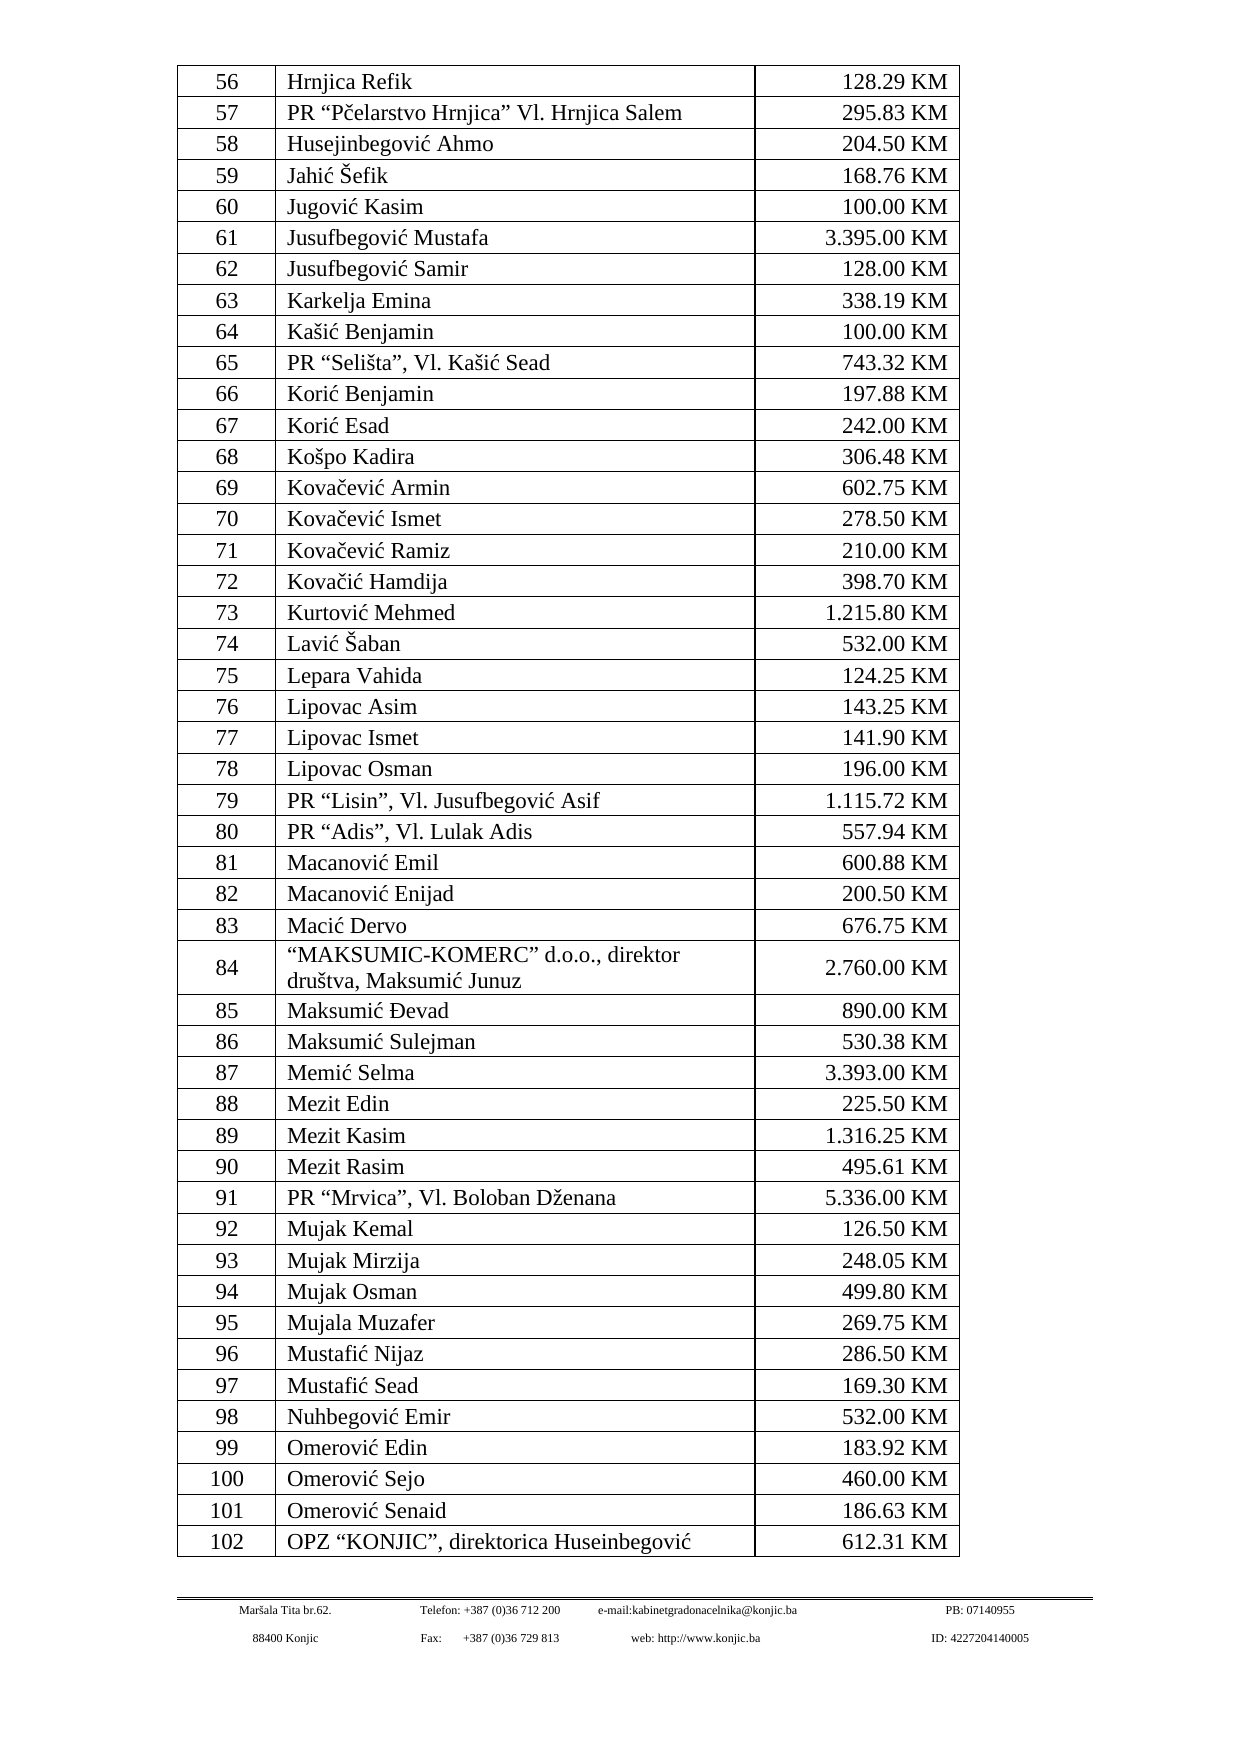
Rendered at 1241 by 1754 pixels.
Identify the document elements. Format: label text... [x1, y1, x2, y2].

table_cell 89 [178, 1120, 275, 1150]
table_cell 88 [178, 1089, 275, 1119]
table_cell 97 [178, 1370, 275, 1400]
table_cell 60 [178, 191, 275, 221]
table_cell 102 [178, 1526, 275, 1556]
table_cell 80 [178, 816, 275, 846]
table_cell 248.05 KM [756, 1245, 959, 1275]
table_cell 64 [178, 316, 275, 346]
table_cell “MAKSUMIC-KOMERC” d.o.o., direktor društva, Maksumić Junuz [276, 941, 754, 994]
table_cell 90 [178, 1151, 275, 1181]
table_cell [276, 1526, 754, 1556]
table_cell Jugović Kasim [276, 191, 754, 221]
table_cell Husejinbegović Ahmo [276, 129, 754, 159]
table_cell PR “Lisin”, Vl. Jusufbegović Asif [276, 785, 754, 815]
table_cell 306.48 KM [756, 441, 959, 471]
table_cell 295.83 KM [756, 97, 959, 127]
table_cell Mustafić Sead [276, 1370, 754, 1400]
table_cell Kovačević Ismet [276, 504, 754, 534]
table_cell Omerović Sejo [276, 1464, 754, 1494]
table_cell 186.63 KM [756, 1495, 959, 1525]
table_cell Kovačević Armin [276, 472, 754, 502]
table_cell 100.00 KM [756, 191, 959, 221]
table_cell Macanović Emil [276, 847, 754, 877]
table_cell 72 [178, 566, 275, 596]
table_cell Maksumić Sulejman [276, 1026, 754, 1056]
table_cell 890.00 KM [756, 995, 959, 1025]
table_cell Mezit Edin [276, 1089, 754, 1119]
table_cell 600.88 KM [756, 847, 959, 877]
table_cell 338.19 KM [756, 285, 959, 315]
table_cell 1.115.72 KM [756, 785, 959, 815]
table_cell Mustafić Nijaz [276, 1339, 754, 1369]
table_cell 532.00 KM [756, 1401, 959, 1431]
table_cell Mezit Kasim [276, 1120, 754, 1150]
table_cell 557.94 KM [756, 816, 959, 846]
table_cell Hrnjica Refik [276, 66, 754, 96]
table_cell 141.90 KM [756, 722, 959, 752]
table_cell 65 [178, 347, 275, 377]
table_cell 81 [178, 847, 275, 877]
table_cell 92 [178, 1214, 275, 1244]
table_cell 183.92 KM [756, 1432, 959, 1462]
table_cell 200.50 KM [756, 879, 959, 909]
table_cell 76 [178, 691, 275, 721]
table_cell 602.75 KM [756, 472, 959, 502]
table_cell 78 [178, 754, 275, 784]
table_cell 612.31 KM [756, 1526, 959, 1556]
table_cell 99 [178, 1432, 275, 1462]
table_cell 101 [178, 1495, 275, 1525]
table_cell 743.32 KM [756, 347, 959, 377]
table_cell Lepara Vahida [276, 660, 754, 690]
table_cell 128.00 KM [756, 254, 959, 284]
table_cell 79 [178, 785, 275, 815]
table_cell 84 [178, 941, 275, 994]
table_cell Korić Benjamin [276, 379, 754, 409]
table_cell Košpo Kadira [276, 441, 754, 471]
table_cell 61 [178, 222, 275, 252]
table_cell 1.316.25 KM [756, 1120, 959, 1150]
table_cell Lavić Šaban [276, 629, 754, 659]
table_cell 124.25 KM [756, 660, 959, 690]
table_cell 77 [178, 722, 275, 752]
table_cell 95 [178, 1307, 275, 1337]
table_cell Maksumić Đevad [276, 995, 754, 1025]
table_cell PR “Selišta”, Vl. Kašić Sead [276, 347, 754, 377]
table_cell 56 [178, 66, 275, 96]
table_cell 143.25 KM [756, 691, 959, 721]
table_cell 242.00 KM [756, 410, 959, 440]
table_cell 3.393.00 KM [756, 1057, 959, 1087]
table_cell Lipovac Osman [276, 754, 754, 784]
table_cell 96 [178, 1339, 275, 1369]
table_cell Jusufbegović Mustafa [276, 222, 754, 252]
table_cell 5.336.00 KM [756, 1182, 959, 1212]
table_cell Kurtović Mehmed [276, 597, 754, 627]
table_cell Mujak Mirzija [276, 1245, 754, 1275]
table_cell 286.50 KM [756, 1339, 959, 1369]
table_cell Lipovac Asim [276, 691, 754, 721]
table_cell 225.50 KM [756, 1089, 959, 1119]
table_cell Jusufbegović Samir [276, 254, 754, 284]
table_cell 460.00 KM [756, 1464, 959, 1494]
table_cell 68 [178, 441, 275, 471]
table_cell 59 [178, 160, 275, 190]
table_cell Memić Selma [276, 1057, 754, 1087]
table_cell 75 [178, 660, 275, 690]
table_cell 495.61 KM [756, 1151, 959, 1181]
table_cell Mujak Kemal [276, 1214, 754, 1244]
table_cell 499.80 KM [756, 1276, 959, 1306]
table_cell Kašić Benjamin [276, 316, 754, 346]
table_cell 532.00 KM [756, 629, 959, 659]
table_cell 74 [178, 629, 275, 659]
table_cell 100 [178, 1464, 275, 1494]
table_cell 126.50 KM [756, 1214, 959, 1244]
table_cell 204.50 KM [756, 129, 959, 159]
table_cell 67 [178, 410, 275, 440]
table_cell 93 [178, 1245, 275, 1275]
table_cell 70 [178, 504, 275, 534]
table_cell Nuhbegović Emir [276, 1401, 754, 1431]
table_cell 71 [178, 535, 275, 565]
table_cell 100.00 KM [756, 316, 959, 346]
table_cell 58 [178, 129, 275, 159]
table_cell Karkelja Emina [276, 285, 754, 315]
table_cell 676.75 KM [756, 910, 959, 940]
table_cell PR “Mrvica”, Vl. Boloban Dženana [276, 1182, 754, 1212]
table_cell 98 [178, 1401, 275, 1431]
table_cell 73 [178, 597, 275, 627]
table_cell Korić Esad [276, 410, 754, 440]
table_cell 57 [178, 97, 275, 127]
table_cell Jahić Šefik [276, 160, 754, 190]
table_cell Mujala Muzafer [276, 1307, 754, 1337]
table_cell 196.00 KM [756, 754, 959, 784]
table_cell 169.30 KM [756, 1370, 959, 1400]
table_cell Mujak Osman [276, 1276, 754, 1306]
table_cell Macić Dervo [276, 910, 754, 940]
table_cell Macanović Enijad [276, 879, 754, 909]
table_cell 82 [178, 879, 275, 909]
table_cell 62 [178, 254, 275, 284]
table_cell Kovačić Hamdija [276, 566, 754, 596]
table_cell 83 [178, 910, 275, 940]
table_cell 66 [178, 379, 275, 409]
table_cell Omerović Senaid [276, 1495, 754, 1525]
table_cell 278.50 KM [756, 504, 959, 534]
table_cell 1.215.80 KM [756, 597, 959, 627]
table_cell 3.395.00 KM [756, 222, 959, 252]
table_cell 94 [178, 1276, 275, 1306]
table_cell 87 [178, 1057, 275, 1087]
table_cell 398.70 KM [756, 566, 959, 596]
table_cell 91 [178, 1182, 275, 1212]
table_cell 2.760.00 KM [756, 941, 959, 994]
table_cell 63 [178, 285, 275, 315]
table_cell 210.00 KM [756, 535, 959, 565]
table_cell Lipovac Ismet [276, 722, 754, 752]
table_cell Mezit Rasim [276, 1151, 754, 1181]
table_cell 86 [178, 1026, 275, 1056]
table_cell Kovačević Ramiz [276, 535, 754, 565]
table_cell 69 [178, 472, 275, 502]
table_cell PR “Adis”, Vl. Lulak Adis [276, 816, 754, 846]
table_cell Omerović Edin [276, 1432, 754, 1462]
table_cell 168.76 KM [756, 160, 959, 190]
table_cell 85 [178, 995, 275, 1025]
table_cell 197.88 KM [756, 379, 959, 409]
table_cell 128.29 KM [756, 66, 959, 96]
table_cell 269.75 KM [756, 1307, 959, 1337]
table_cell PR “Pčelarstvo Hrnjica” Vl. Hrnjica Salem [276, 97, 754, 127]
table_cell 530.38 KM [756, 1026, 959, 1056]
